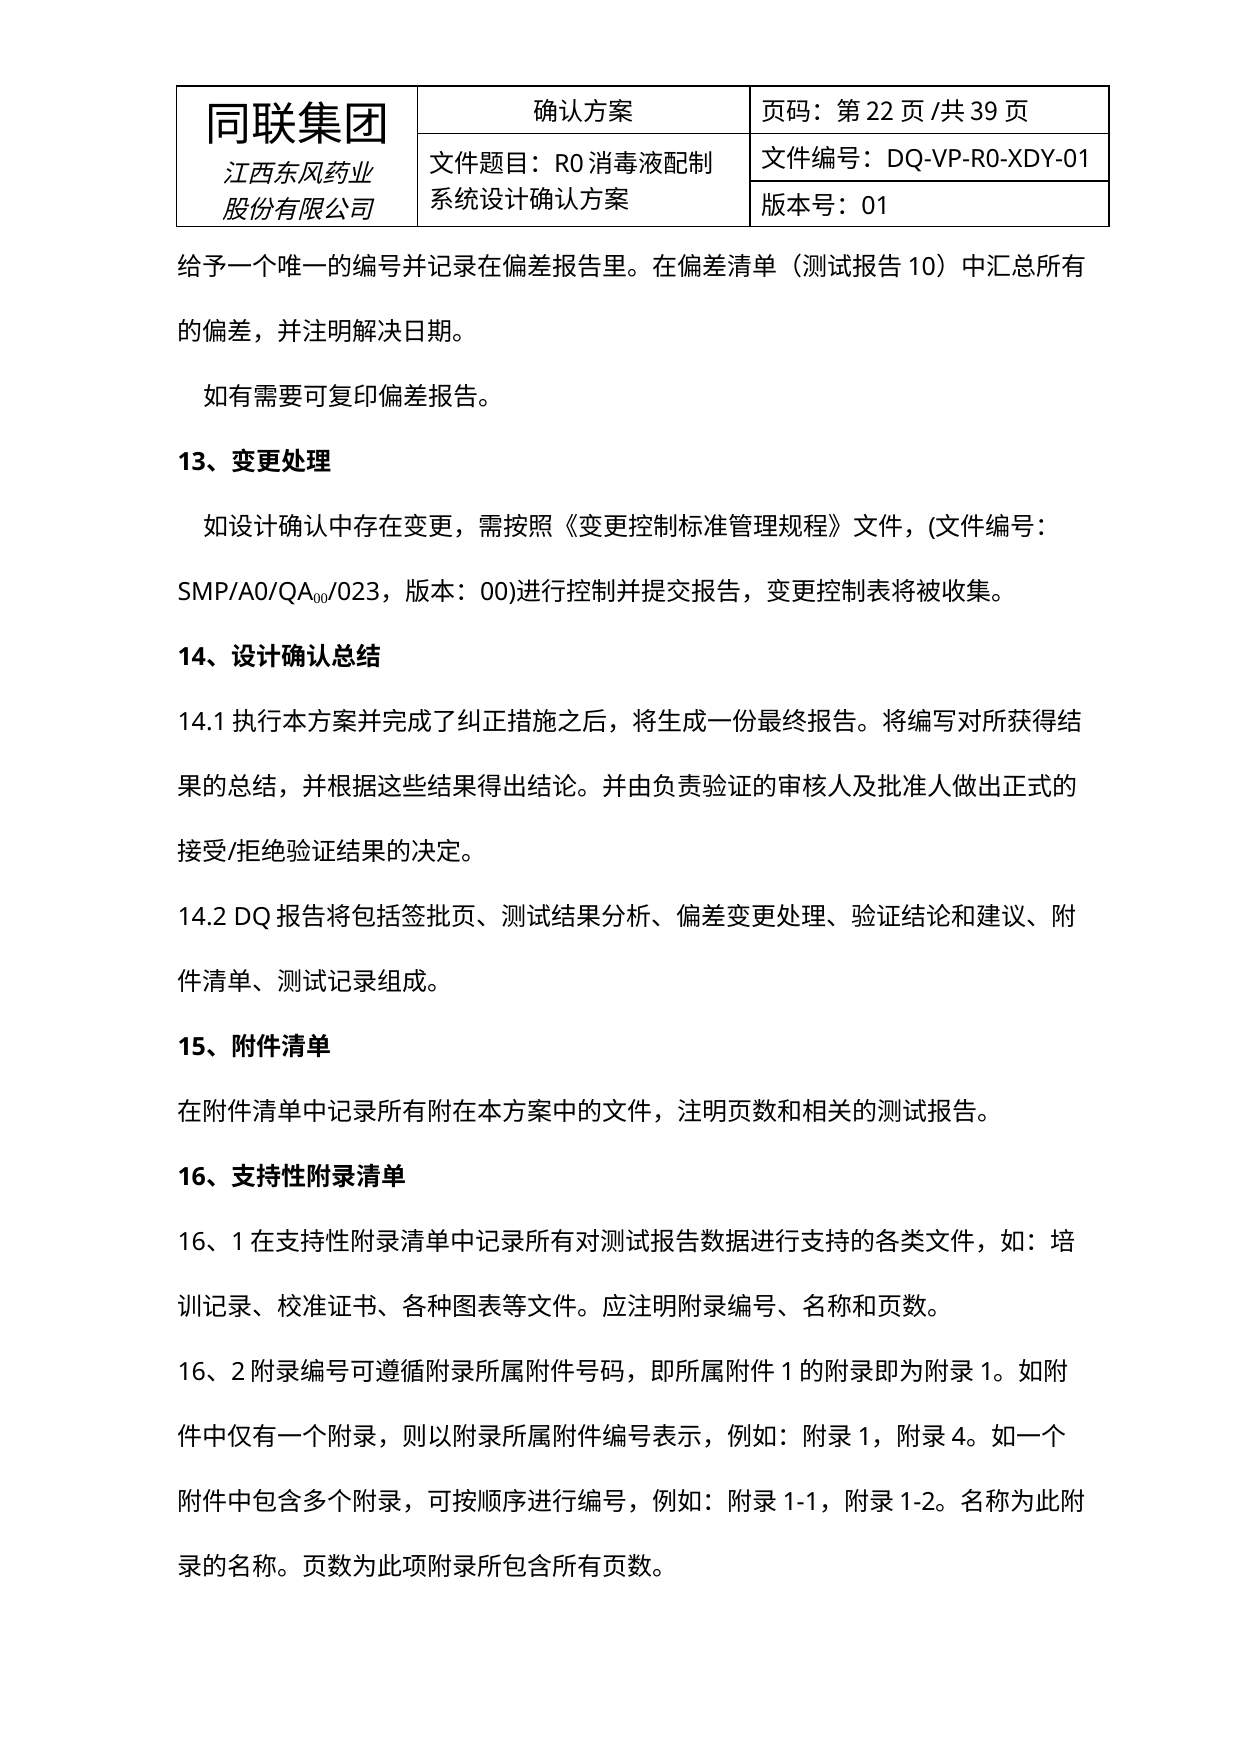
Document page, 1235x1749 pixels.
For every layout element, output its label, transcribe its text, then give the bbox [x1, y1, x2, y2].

text 16、1在支持性附录清单中记录所有对测试报告数据进行支持的各类文件，如：培训记录、校准证书、各种图表等文件。应注明附录编号、名称和页数。 [177, 1207, 1087, 1337]
text 如设计确认中存在变更，需按照《变更控制标准管理规程》文件，(文件编号：SMP/A0/QA00/023，版本：00)进行控制并提交报告，变更控制表将被收集。 [177, 492, 1087, 622]
text 16、2附录编号可遵循附录所属附件号码，即所属附件1的附录即为附录1。如附件中仅有一个附录，则以附录所属附件编号表示，例如：附录1，附录4。如一个附件中包含多个附录，可按顺序进行编号，例如：附录1-1，附录1-2。名称为此附录的名称。页数为此项附录所包含所有页数。 [177, 1337, 1087, 1597]
text 15、附件清单 [177, 1012, 1087, 1077]
text 14、设计确认总结 [177, 622, 1087, 687]
text 13、变更处理 [177, 427, 1087, 492]
text 如有需要可复印偏差报告。 [177, 362, 1087, 427]
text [177, 232, 1087, 362]
text 16、支持性附录清单 [177, 1142, 1087, 1207]
text 在附件清单中记录所有附在本方案中的文件，注明页数和相关的测试报告。 [177, 1077, 1087, 1142]
text 14.2 DQ报告将包括签批页、测试结果分析、偏差变更处理、验证结论和建议、附件清单、测试记录组成。 [177, 882, 1087, 1012]
text 14.1执行本方案并完成了纠正措施之后，将生成一份最终报告。将编写对所获得结果的总结，并根据这些结果得出结论。并由负责验证的审核人及批准人做出正式的接受/拒绝验证结果的决定。 [177, 687, 1087, 882]
